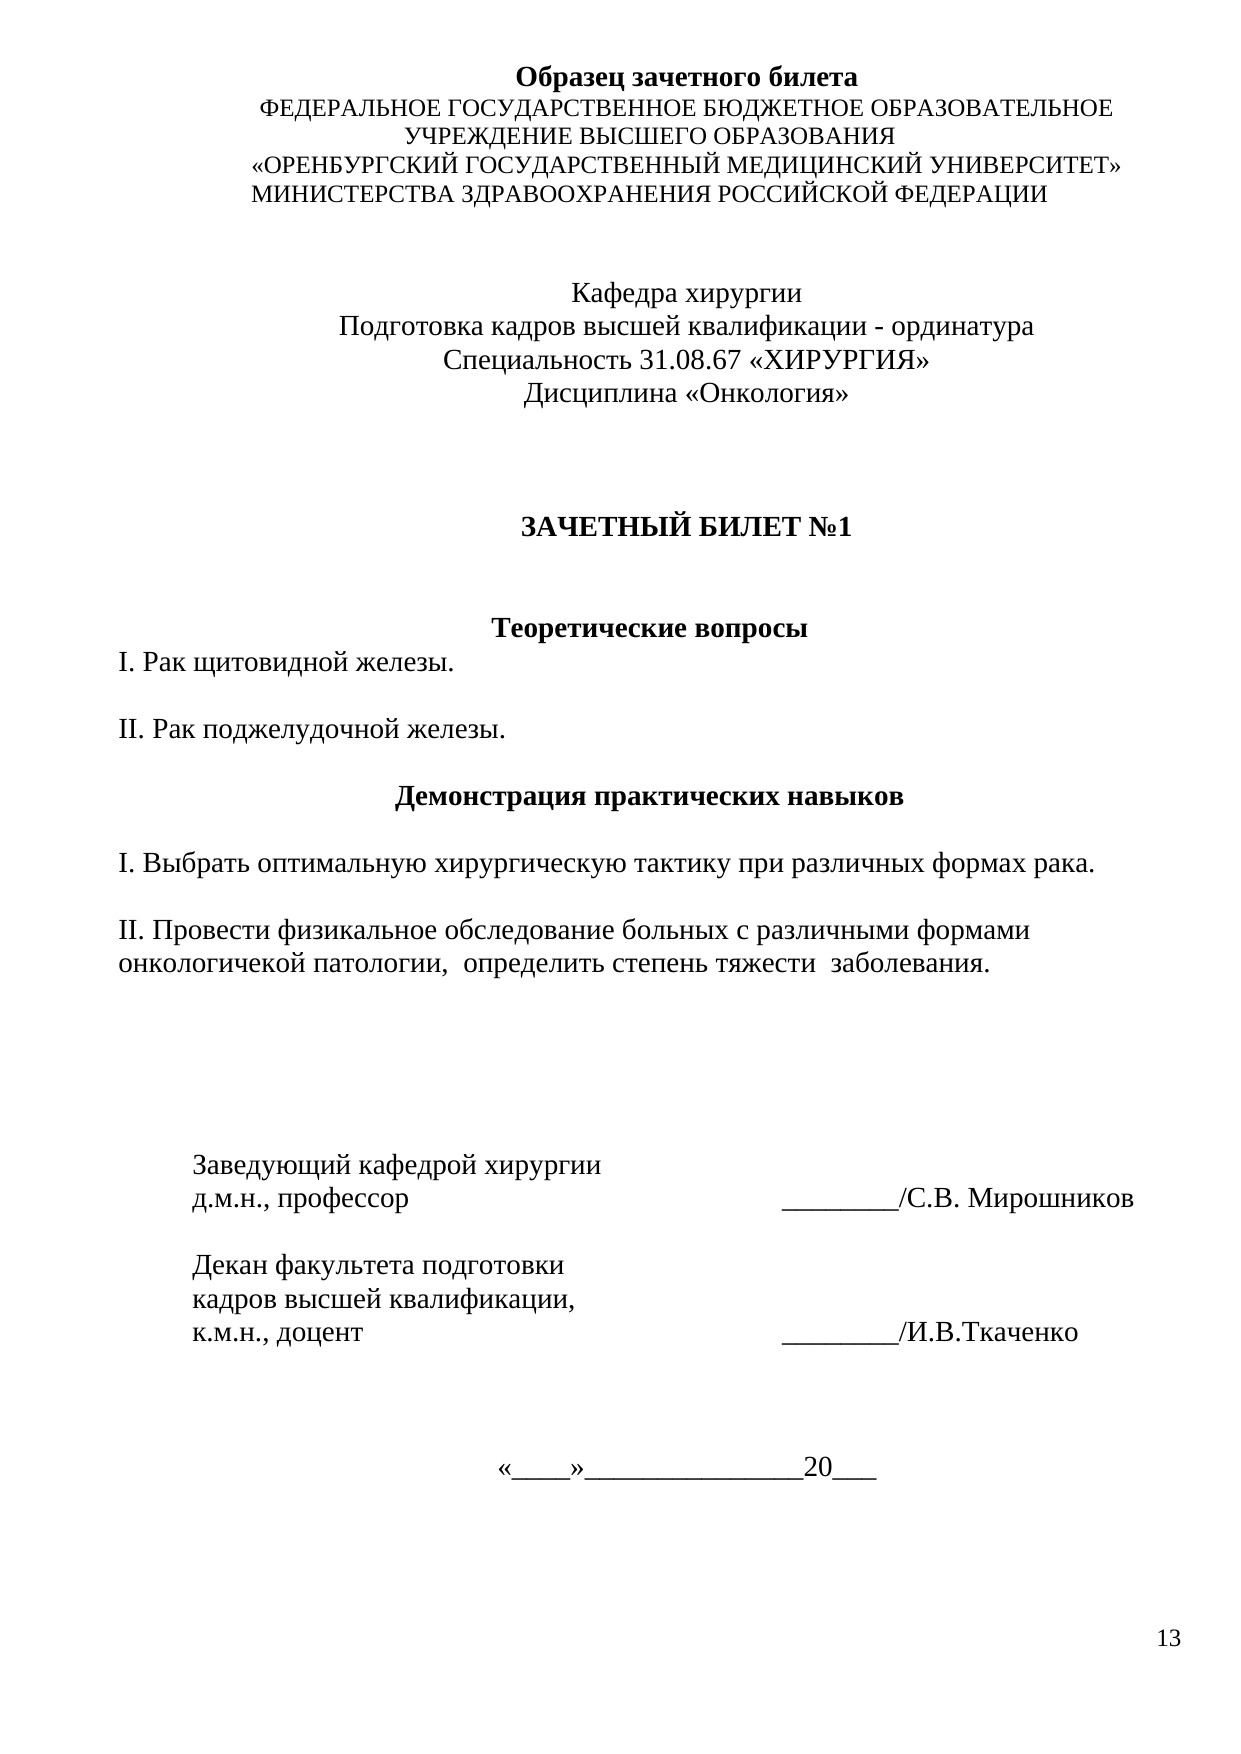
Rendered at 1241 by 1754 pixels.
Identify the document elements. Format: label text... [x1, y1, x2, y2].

text Кафедра хирургии [118, 275, 1181, 308]
text д.м.н., профессор ________/С.В. Мирошников [118, 1180, 1181, 1214]
text «ОРЕНБУРГСКИЙ ГОСУДАРСТВЕННЫЙ МЕДИЦИНСКИЙ УНИВЕРСИТЕТ» МИНИСТЕРСТВА ЗДРАВООХРАНЕНИЯ РОССИЙСКОЙ ФЕДЕРАЦИИ [118, 150, 1181, 208]
text Демонстрация практических навыков [118, 778, 1181, 811]
text II. Провести физикальное обследование больных с различными формами онкологичекой патологии, определить степень тяжести заболевания. [118, 912, 1181, 979]
text кадров высшей квалификации, [118, 1281, 1181, 1314]
text к.м.н., доцент ________/И.В.Ткаченко [118, 1314, 1181, 1348]
text I. Выбрать оптимальную хирургическую тактику при различных формах рака. [118, 845, 1181, 878]
text Дисциплина «Онкология» [118, 375, 1181, 409]
text ФЕДЕРАЛЬНОЕ ГОСУДАРСТВЕННОЕ БЮДЖЕТНОЕ ОБРАЗОВАТЕЛЬНОЕ УЧРЕЖДЕНИЕ ВЫСШЕГО ОБРАЗОВАНИЯ [118, 93, 1181, 150]
text Подготовка кадров высшей квалификации - ординатура [118, 308, 1181, 342]
list Образец зачетного билета [118, 59, 1181, 93]
text Заведующий кафедрой хирургии [118, 1147, 1181, 1180]
text Специальность 31.08.67 «ХИРУРГИЯ» [118, 342, 1181, 375]
text «____»_______________20___ [118, 1449, 1181, 1482]
text II. Рак поджелудочной железы. [118, 711, 1181, 744]
text Теоретические вопросы [118, 610, 1181, 644]
text ЗАЧЕТНЫЙ БИЛЕТ №1 [118, 509, 1181, 543]
text I. Рак щитовидной железы. [118, 644, 1181, 677]
text Декан факультета подготовки [118, 1247, 1181, 1281]
